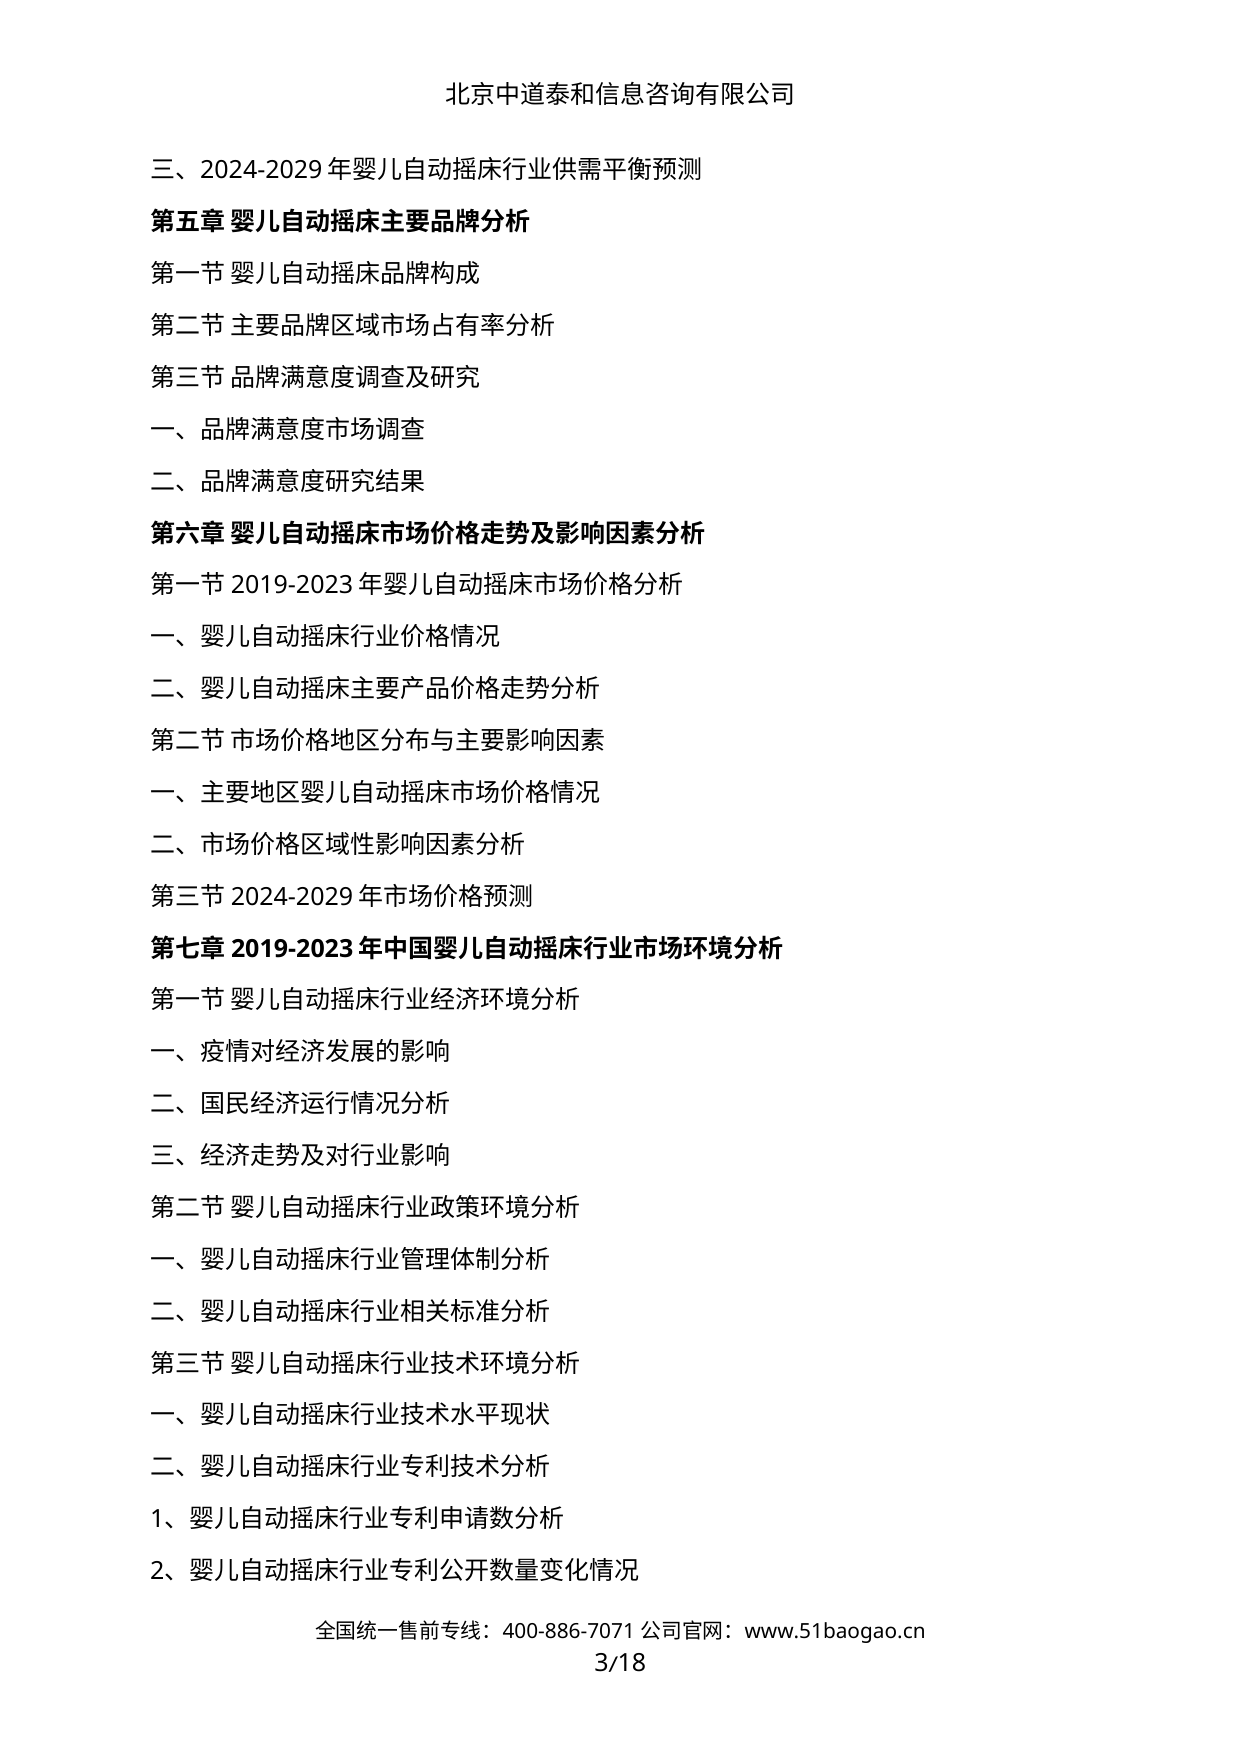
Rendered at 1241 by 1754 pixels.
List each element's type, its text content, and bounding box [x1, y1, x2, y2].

text 第二节 婴儿自动摇床行业政策环境分析 [150, 1187, 1090, 1224]
text 第二节 主要品牌区域市场占有率分析 [150, 306, 1090, 342]
text 三、经济走势及对行业影响 [150, 1136, 1090, 1172]
text 第三节 婴儿自动摇床行业技术环境分析 [150, 1343, 1090, 1379]
text 第七章 2019-2023年中国婴儿自动摇床行业市场环境分析 [150, 928, 1090, 964]
text 2、婴儿自动摇床行业专利公开数量变化情况 [150, 1551, 1090, 1587]
text 二、国民经济运行情况分析 [150, 1084, 1090, 1120]
text 一、品牌满意度市场调查 [150, 409, 1090, 446]
text 三、2024-2029年婴儿自动摇床行业供需平衡预测 [150, 150, 1090, 186]
text 第一节 婴儿自动摇床品牌构成 [150, 254, 1090, 290]
text 第五章 婴儿自动摇床主要品牌分析 [150, 202, 1090, 238]
text 一、婴儿自动摇床行业管理体制分析 [150, 1239, 1090, 1276]
text 一、婴儿自动摇床行业价格情况 [150, 617, 1090, 653]
text 一、疫情对经济发展的影响 [150, 1032, 1090, 1068]
text 1、婴儿自动摇床行业专利申请数分析 [150, 1499, 1090, 1535]
text 二、婴儿自动摇床主要产品价格走势分析 [150, 669, 1090, 705]
text 第二节 市场价格地区分布与主要影响因素 [150, 721, 1090, 757]
text 第三节 2024-2029年市场价格预测 [150, 876, 1090, 912]
text 二、婴儿自动摇床行业相关标准分析 [150, 1291, 1090, 1327]
text 第三节 品牌满意度调查及研究 [150, 357, 1090, 394]
text 一、婴儿自动摇床行业技术水平现状 [150, 1395, 1090, 1431]
text 一、主要地区婴儿自动摇床市场价格情况 [150, 772, 1090, 809]
text 二、市场价格区域性影响因素分析 [150, 824, 1090, 861]
text 第六章 婴儿自动摇床市场价格走势及影响因素分析 [150, 513, 1090, 549]
text 二、品牌满意度研究结果 [150, 461, 1090, 497]
text 第一节 2019-2023年婴儿自动摇床市场价格分析 [150, 565, 1090, 601]
text 第一节 婴儿自动摇床行业经济环境分析 [150, 980, 1090, 1016]
text 二、婴儿自动摇床行业专利技术分析 [150, 1447, 1090, 1483]
